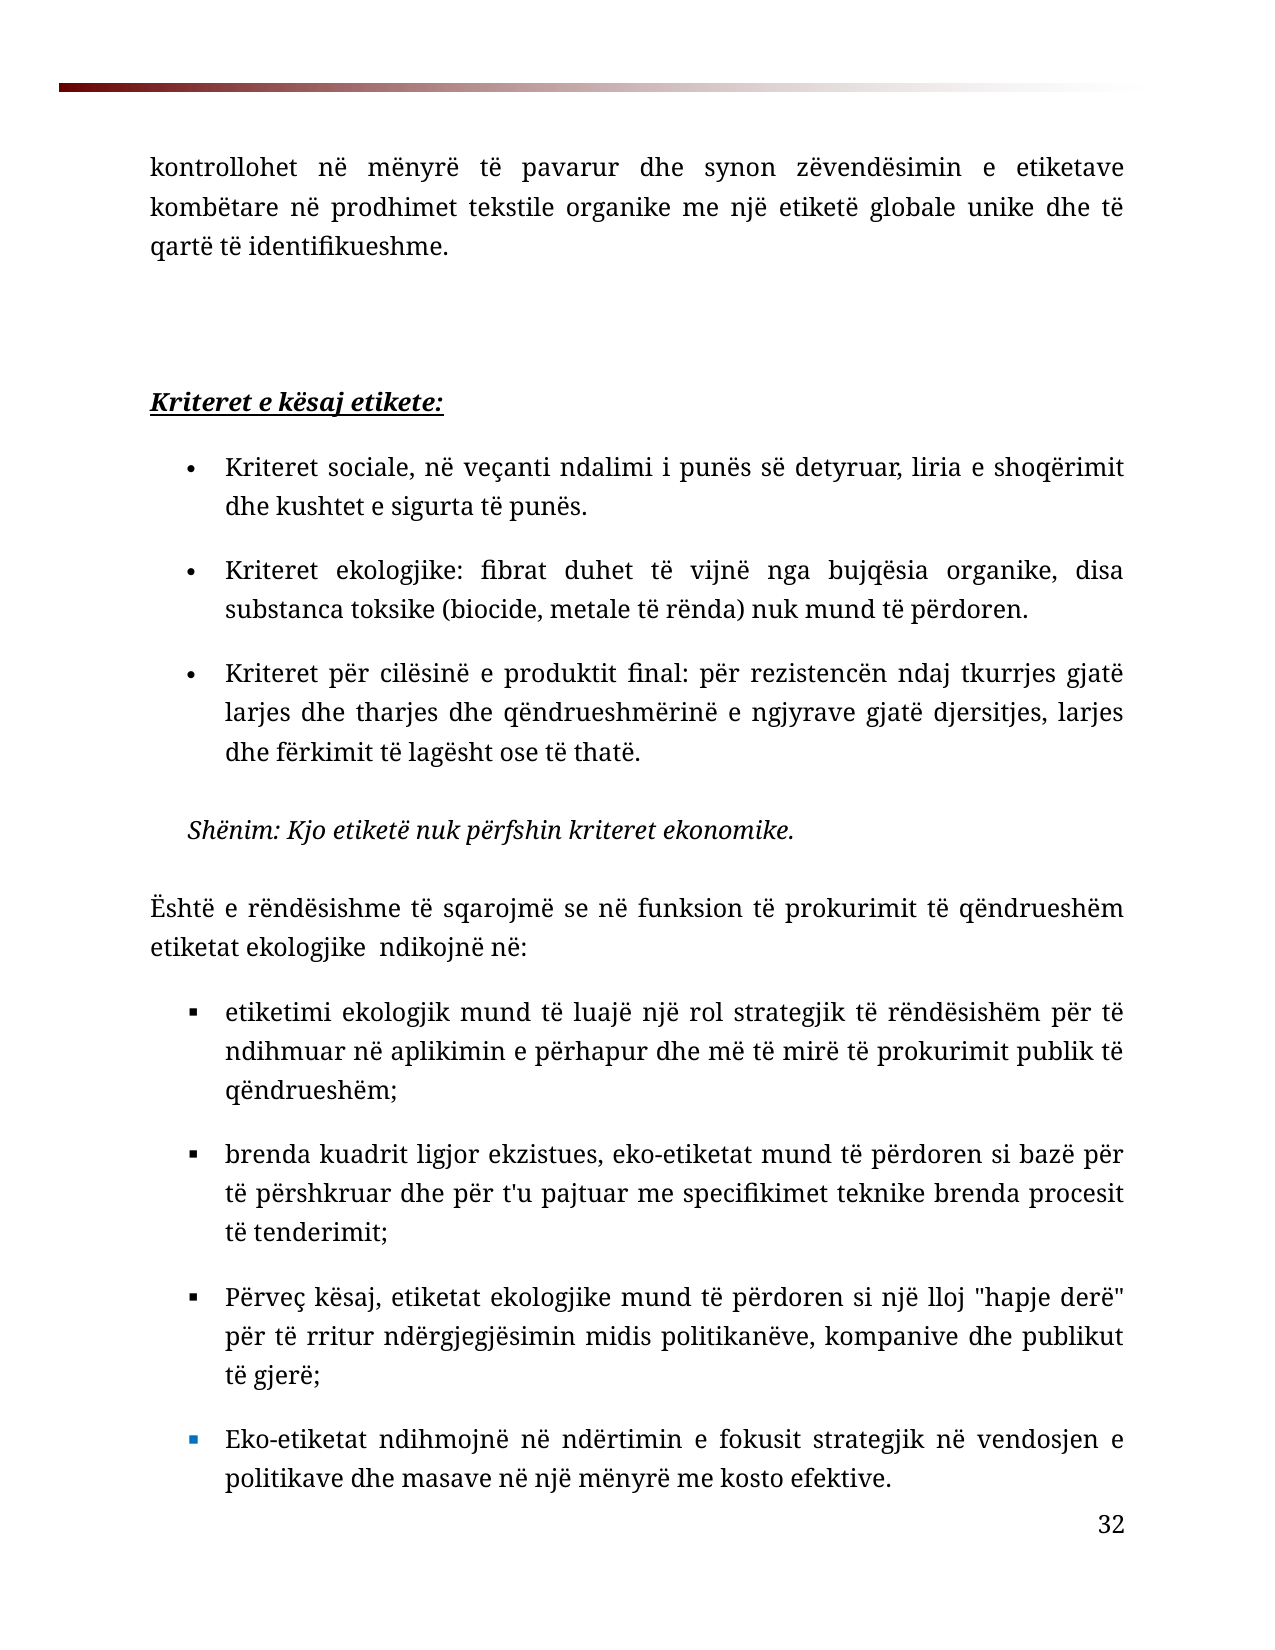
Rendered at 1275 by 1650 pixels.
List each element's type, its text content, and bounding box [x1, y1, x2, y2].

list Kriteret sociale, në veçanti ndalimi i punës së detyruar, liria e shoqërimit dhe kushtet e sigurta të punës. [187, 449, 1125, 522]
text Shënim: Kjo etiketë nuk përfshin kriteret ekonomike. [187, 812, 1125, 847]
list Kriteret ekologjike: fibrat duhet të vijnë nga bujqësia organike, disa substanca toksike (biocide, metale të rënda) nuk mund të përdoren. [187, 552, 1125, 626]
text Është e rëndësishme të sqarojmë se në funksion të prokurimit të qëndrueshëm etiketat ekologjike ndikojnë në: [150, 891, 1125, 964]
list etiketimi ekologjik mund të luajë një rol strategjik të rëndësishëm për të ndihmuar në aplikimin e përhapur dhe më të mirë të prokurimit publik të qëndrueshëm; [187, 994, 1125, 1107]
text Kriteret e kësaj etikete: [150, 385, 1125, 419]
list brenda kuadrit ligjor ekzistues, eko-etiketat mund të përdoren si bazë për të përshkruar dhe për t'u pajtuar me specifikimet teknike brenda procesit të tenderimit; [187, 1137, 1125, 1249]
list Përveç kësaj, etiketat ekologjike mund të përdoren si një lloj "hapje derë" për të rritur ndërgjegjësimin midis politikanëve, kompanive dhe publikut të gjerë; [187, 1279, 1125, 1392]
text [150, 150, 1125, 262]
list Eko-etiketat ndihmojnë në ndërtimin e fokusit strategjik në vendosjen e politikave dhe masave në një mënyrë me kosto efektive. [187, 1422, 1125, 1495]
list Kriteret për cilësinë e produktit final: për rezistencën ndaj tkurrjes gjatë larjes dhe tharjes dhe qëndrueshmërinë e ngjyrave gjatë djersitjes, larjes dhe fërkimit të lagësht ose të thatë. [187, 656, 1125, 768]
